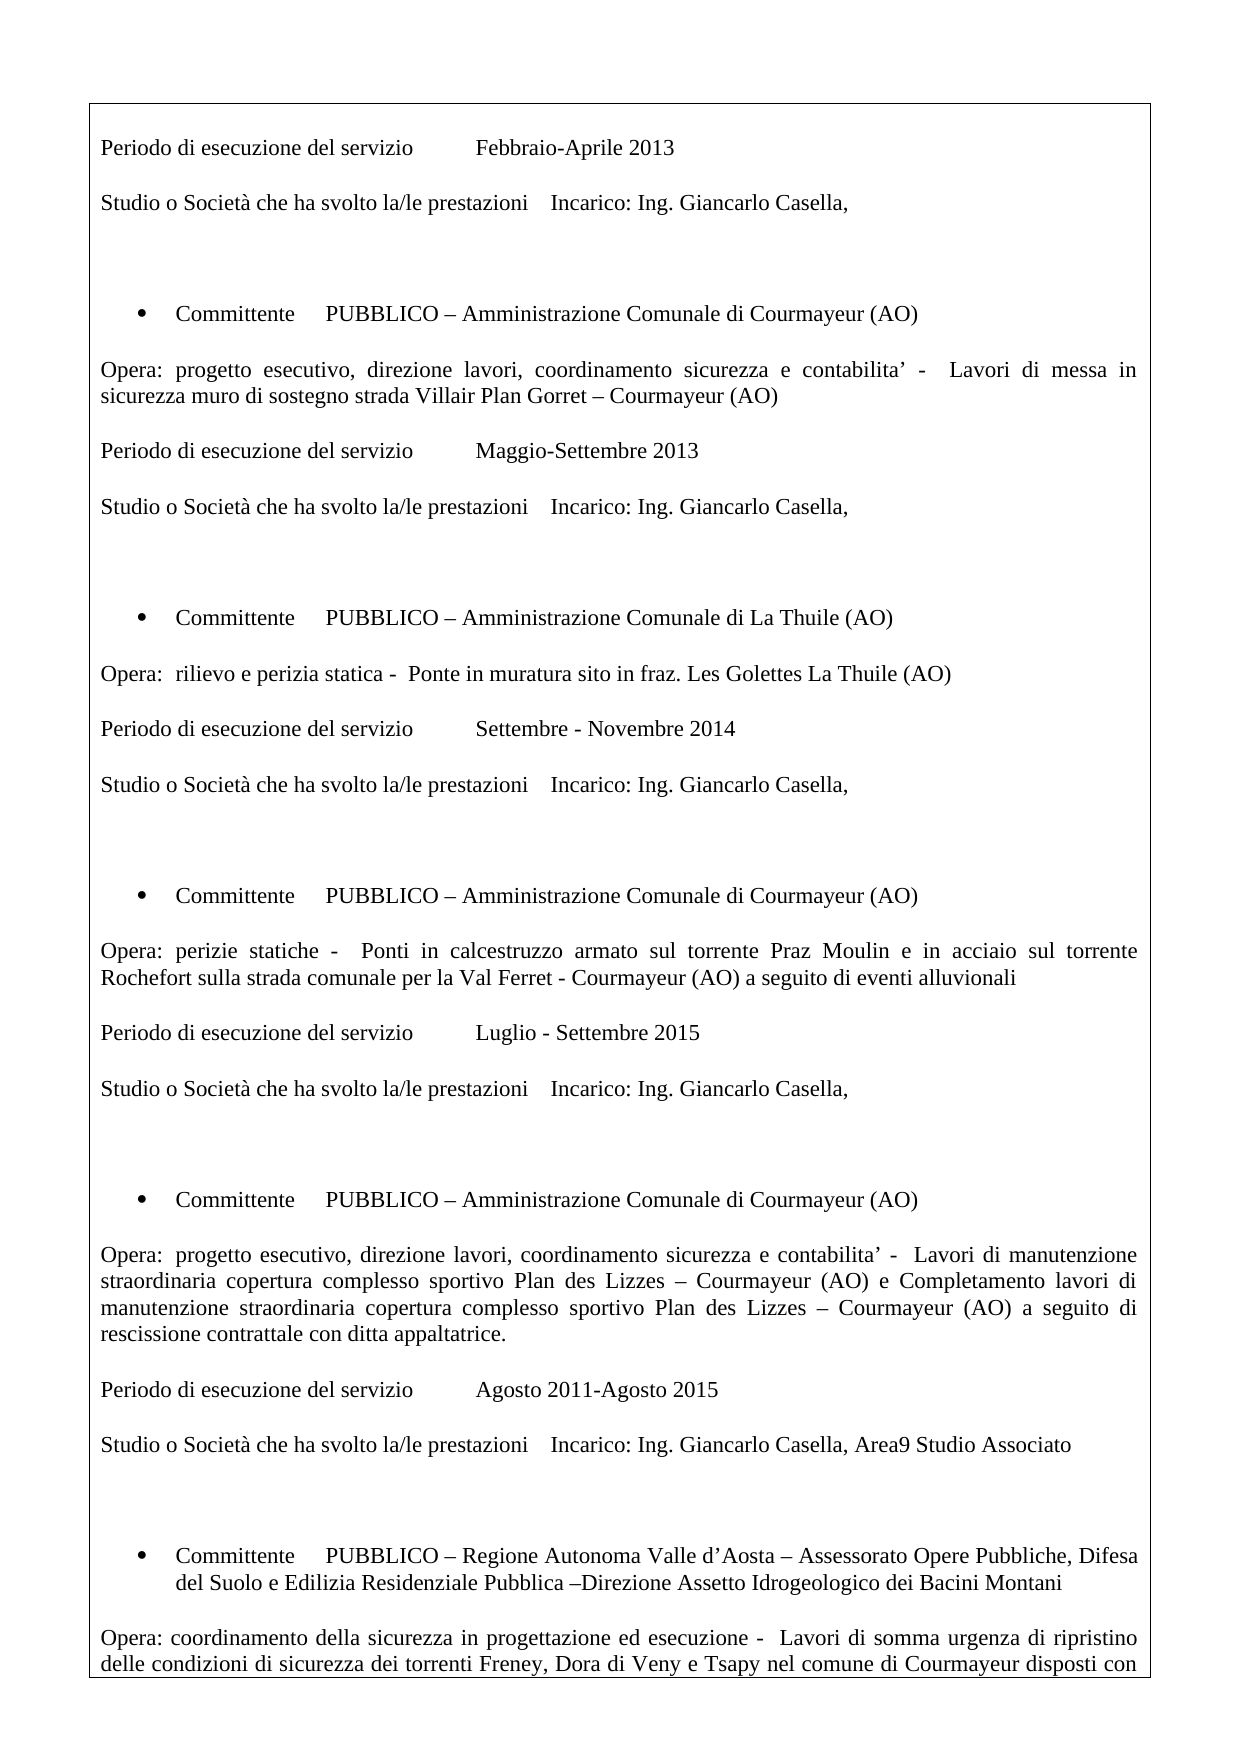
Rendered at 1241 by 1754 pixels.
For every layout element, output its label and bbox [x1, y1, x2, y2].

table_header [90, 104, 1150, 1677]
